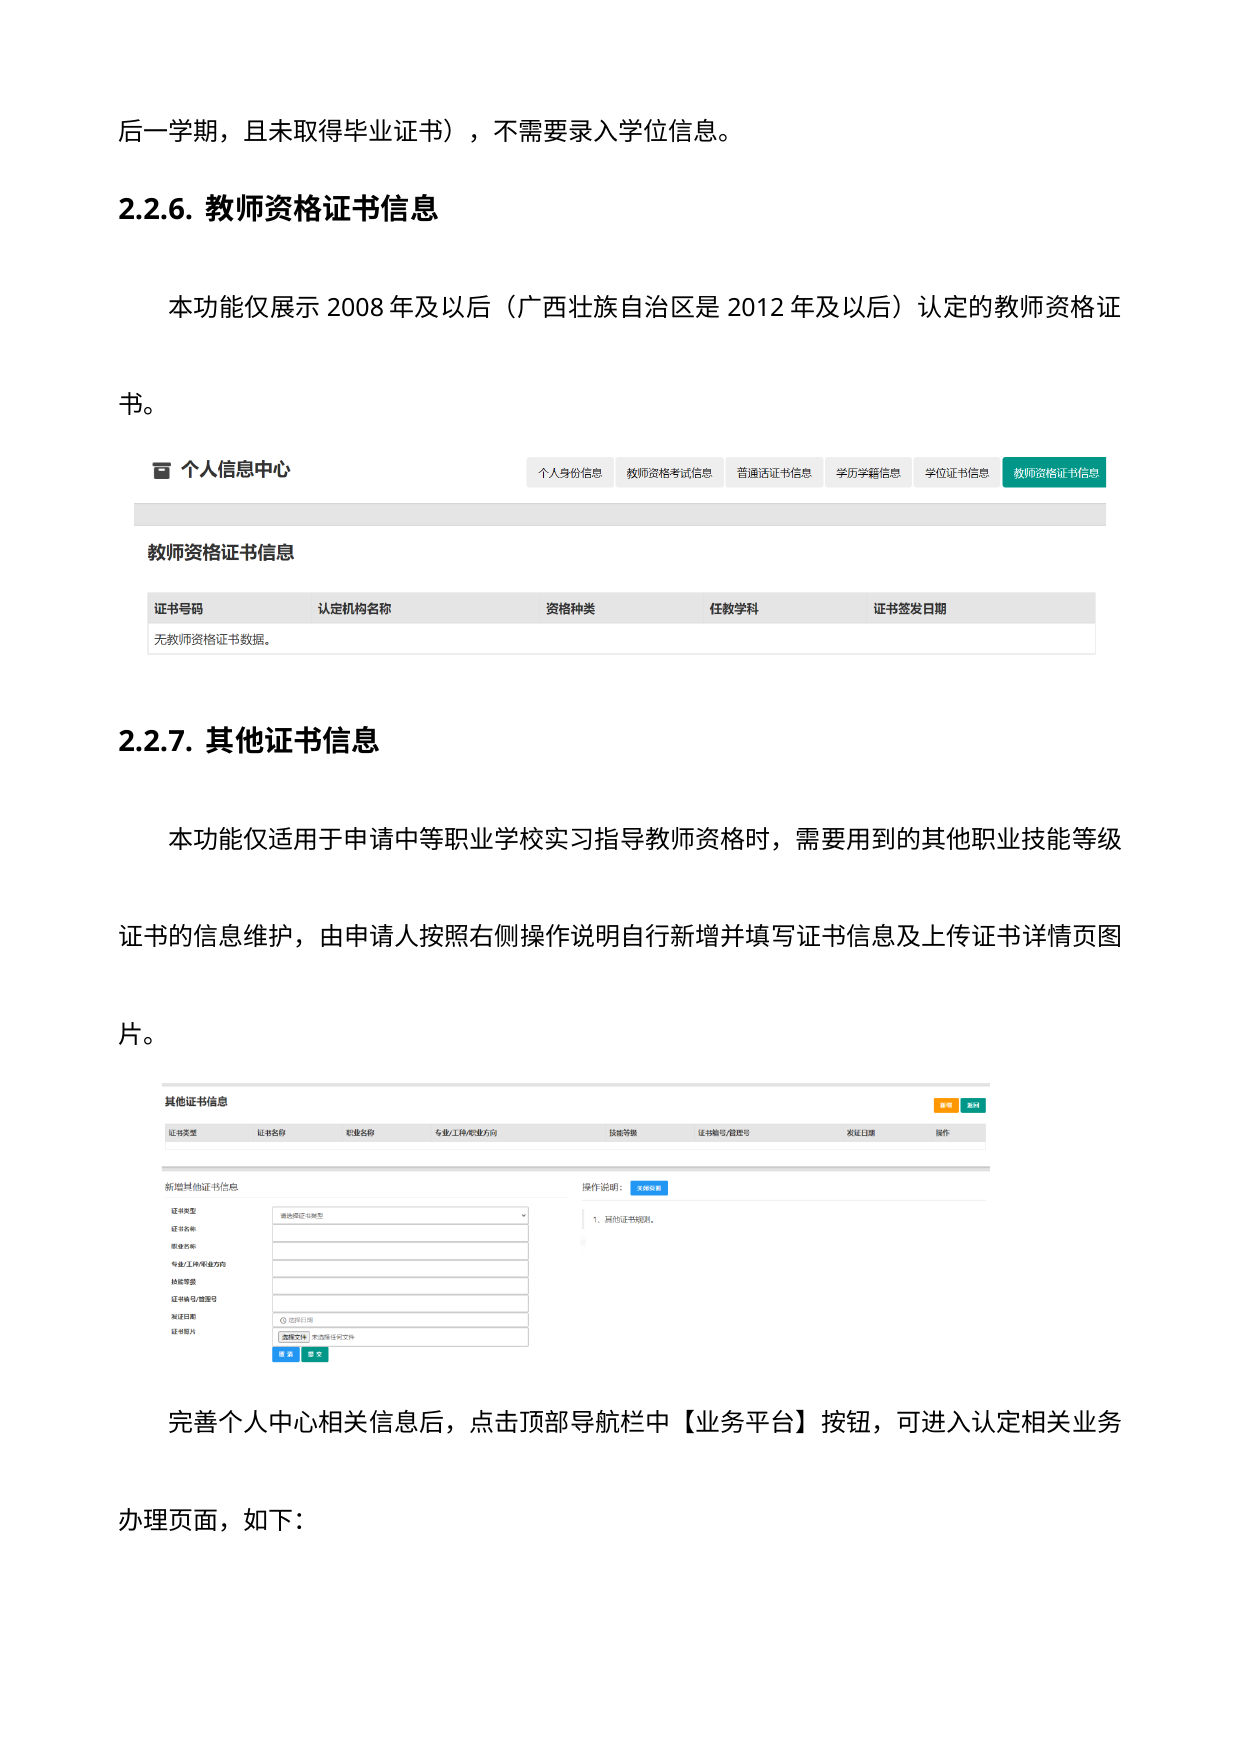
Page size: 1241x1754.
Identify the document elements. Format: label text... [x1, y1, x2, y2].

text 本功能仅适用于申请中等职业学校实习指导教师资格时，需要用到的其他职业技能等级证书的信息维护，由申请人按照右侧操作说明自行新增并填写证书信息及上传证书详情页图片。 [118, 805, 1122, 1065]
picture [134, 453, 1107, 670]
subtitle 其他证书信息 [118, 706, 1122, 771]
picture [161, 1083, 990, 1367]
text 完善个人中心相关信息后，点击顶部导航栏中【业务平台】按钮，可进入认定相关业务办理页面，如下： [118, 1388, 1122, 1551]
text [118, 97, 1122, 162]
text 本功能仅展示2008年及以后（广西壮族自治区是2012年及以后）认定的教师资格证书。 [118, 273, 1122, 436]
subtitle 教师资格证书信息 [118, 174, 1122, 239]
